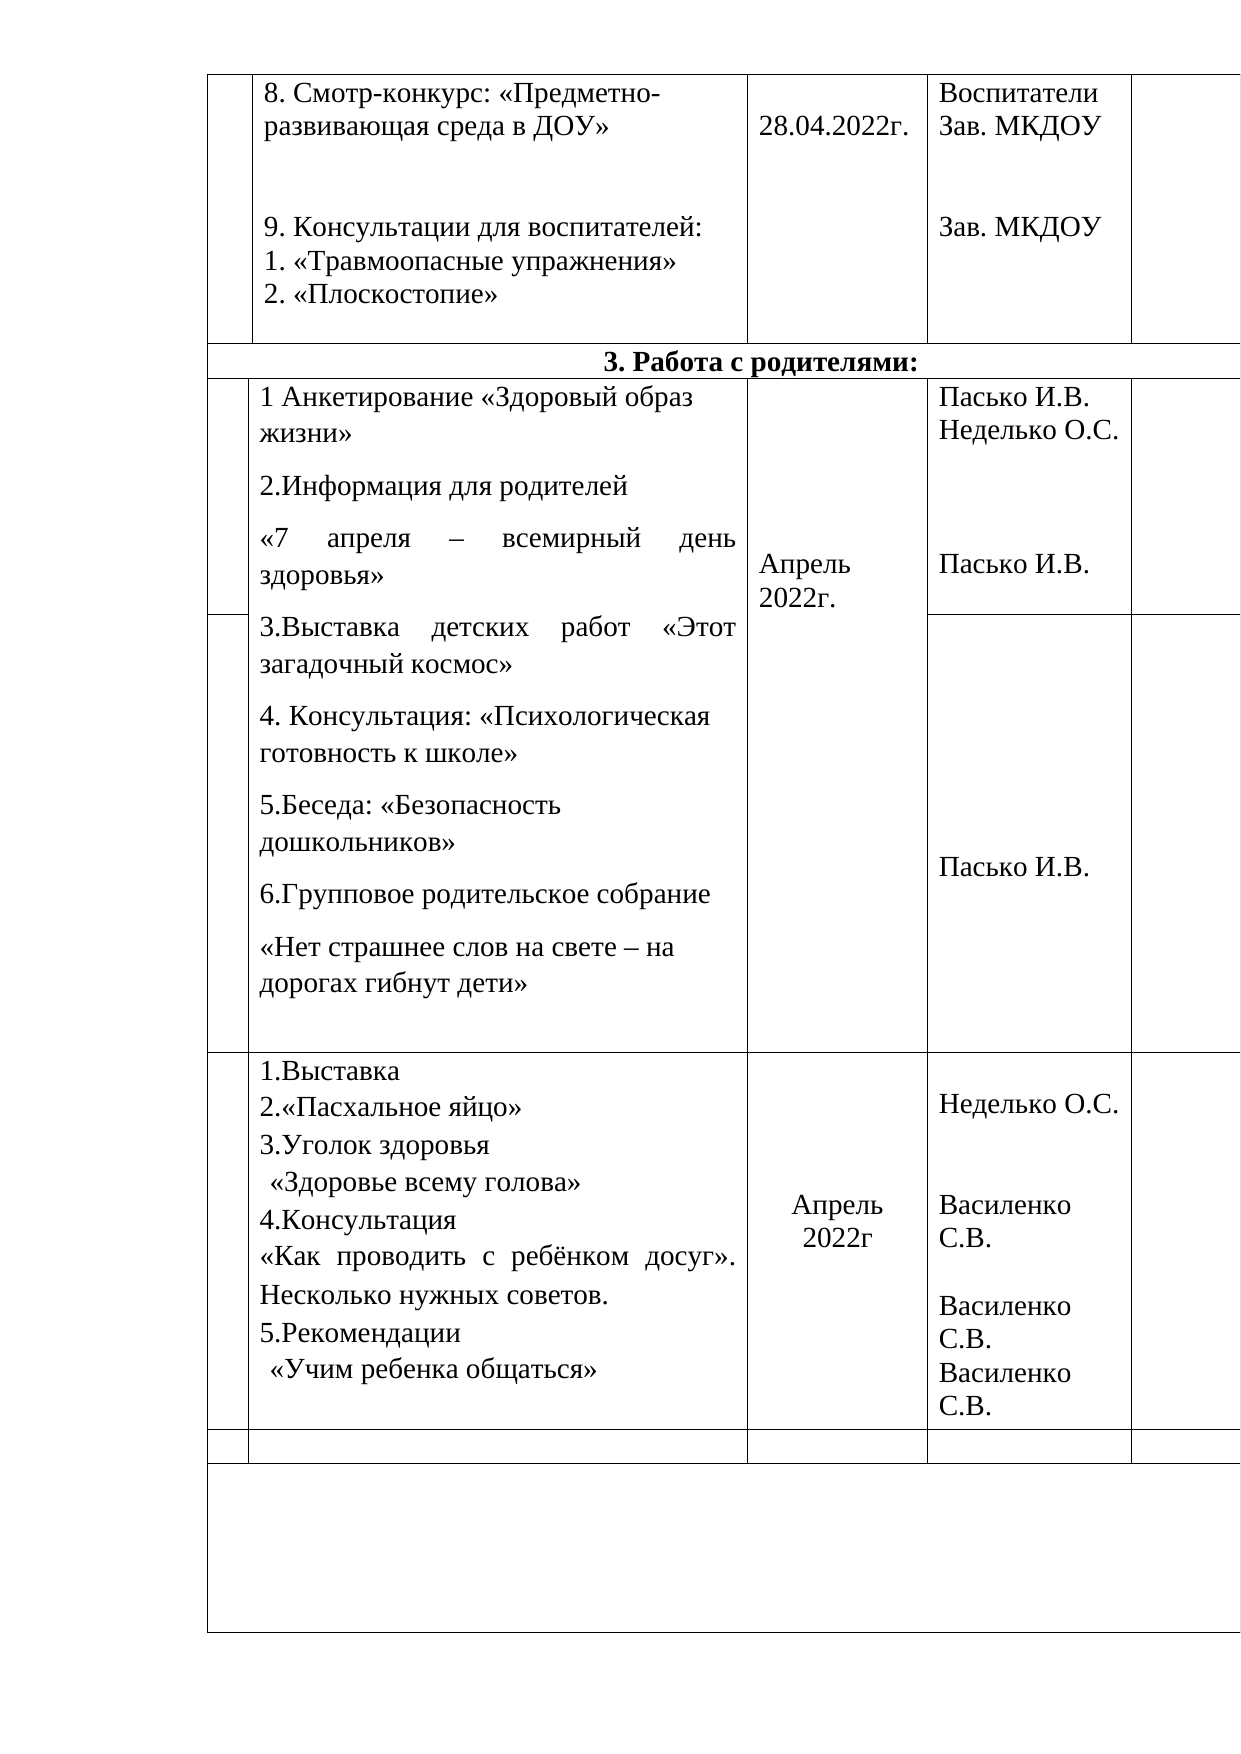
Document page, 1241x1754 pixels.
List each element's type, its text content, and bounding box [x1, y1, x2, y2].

table_cell [208, 75, 252, 343]
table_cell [208, 1464, 1240, 1632]
table_cell 1 Анкетирование «Здоровый образ жизни» 2.Информация для родителей «7 апреля – всемирный день здоровья» 3.Выставка детских работ «Этот загадочный космос» 4. Консультация: «Психологическая готовность к школе» 5.Беседа: «Безопасность дошкольников» 6.Групповое родительское собрание «Нет страшнее слов на свете – на дорогах гибнут дети» [249, 379, 747, 1052]
table_cell [1132, 1430, 1240, 1463]
table_cell [208, 379, 248, 614]
table_cell [208, 1430, 248, 1463]
table_cell Апрель 2022г. [748, 379, 927, 1052]
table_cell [928, 75, 1131, 343]
table_cell Апрель 2022г [748, 1053, 927, 1429]
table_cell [253, 75, 747, 343]
table_cell [1132, 1053, 1240, 1429]
table_cell [1132, 379, 1240, 614]
table_cell Пасько И.В. [928, 615, 1131, 1052]
table_cell 3. Работа с родителями: [208, 344, 1240, 378]
table_cell 1.Выставка 2.«Пасхальное яйцо» 3.Уголок здоровья «Здоровье всему голова» 4.Консультация «Как проводить с ребёнком досуг». Несколько нужных советов. 5.Рекомендации «Учим ребенка общаться» [249, 1053, 747, 1429]
table_cell [748, 1430, 927, 1463]
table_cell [748, 75, 927, 343]
table_cell [249, 1430, 747, 1463]
table_cell [1132, 615, 1240, 1052]
table_cell [208, 615, 248, 1052]
table_cell Пасько И.В. Неделько О.С. Пасько И.В. [928, 379, 1131, 614]
table_cell Неделько О.С. Василенко С.В. Василенко С.В. Василенко С.В. [928, 1053, 1131, 1429]
table_cell [1132, 75, 1240, 343]
table_cell [928, 1430, 1131, 1463]
table_cell [208, 1053, 248, 1429]
